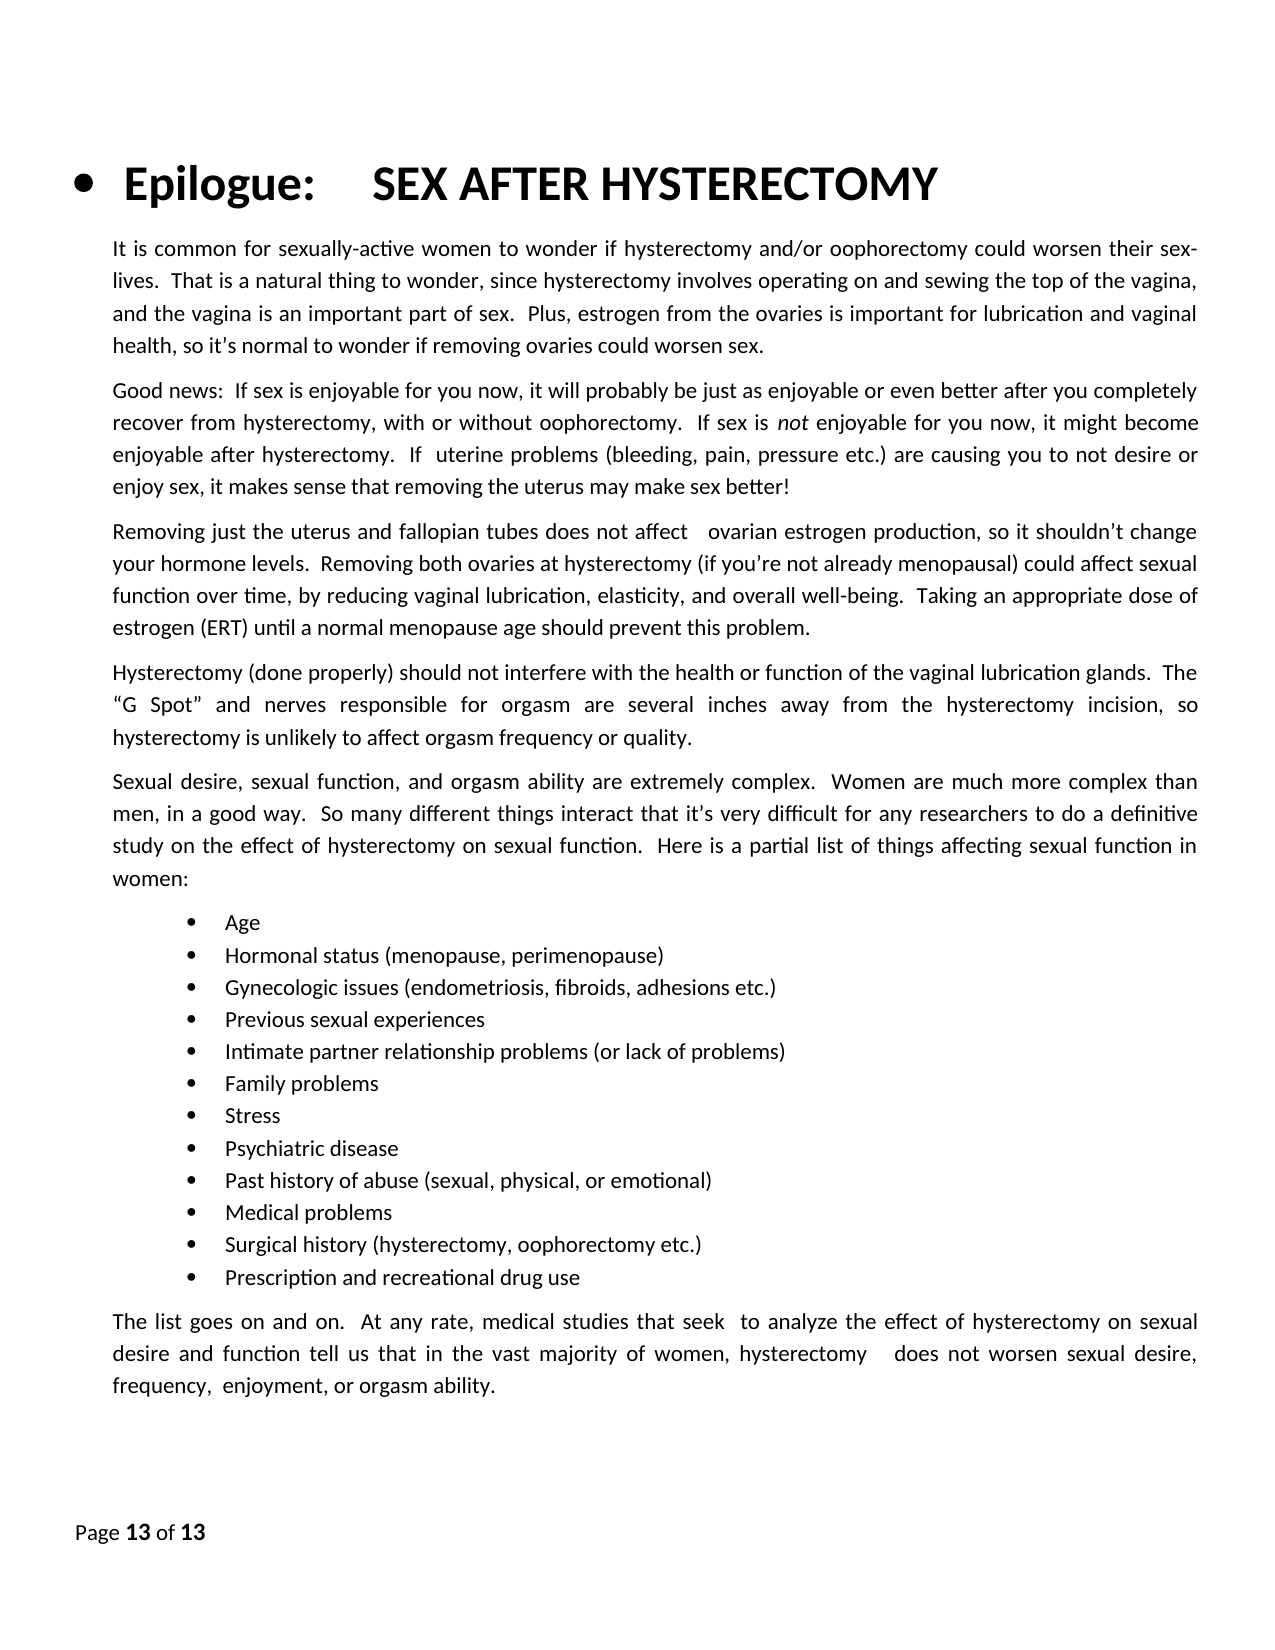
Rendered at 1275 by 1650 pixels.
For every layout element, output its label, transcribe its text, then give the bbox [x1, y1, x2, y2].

list Past history of abuse (sexual, physical, or emotional) [187, 1166, 1200, 1194]
text Removing just the uterus and fallopian tubes does not affect ovarian estrogen production, so it shouldn’t change your hormone levels. Removing both ovaries at hysterectomy (if you’re not already menopausal) could affect sexual function over time, by reducing vaginal lubrication, elasticity, and overall well-being. Taking an appropriate dose of estrogen (ERT) until a normal menopause age should prevent this problem. [112, 517, 1200, 642]
list Intimate partner relationship problems (or lack of problems) [187, 1037, 1200, 1065]
list Age [187, 908, 1200, 937]
text It is common for sexually-active women to wonder if hysterectomy and/or oophorectomy could worsen their sex-lives. That is a natural thing to wonder, since hysterectomy involves operating on and sewing the top of the vagina, and the vagina is an important part of sex. Plus, estrogen from the ovaries is important for lubrication and vaginal health, so it’s normal to wonder if removing ovaries could worsen sex. [112, 234, 1200, 359]
list Medical problems [187, 1198, 1200, 1226]
list Family problems [187, 1069, 1200, 1097]
list Previous sexual experiences [187, 1005, 1200, 1033]
text Sexual desire, sexual function, and orgasm ability are extremely complex. Women are much more complex than men, in a good way. So many different things interact that it’s very difficult for any researchers to do a definitive study on the effect of hysterectomy on sexual function. Here is a partial list of things affecting sexual function in women: [112, 767, 1200, 892]
list Hormonal status (menopause, perimenopause) [187, 941, 1200, 969]
text Good news: If sex is enjoyable for you now, it will probably be just as enjoyable or even better after you completely recover from hysterectomy, with or without oophorectomy. If sex is not enjoyable for you now, it might become enjoyable after hysterectomy. If uterine problems (bleeding, pain, pressure etc.) are causing you to not desire or enjoy sex, it makes sense that removing the uterus may make sex better! [112, 376, 1200, 500]
text Hysterectomy (done properly) should not interfere with the health or function of the vaginal lubrication glands. The “G Spot” and nerves responsible for orgasm are several inches away from the hysterectomy incision, so hysterectomy is unlikely to affect orgasm frequency or quality. [112, 658, 1200, 751]
text The list goes on and on. At any rate, medical studies that seek to analyze the effect of hysterectomy on sexual desire and function tell us that in the vast majority of women, hysterectomy does not worsen sexual desire, frequency, enjoyment, or orgasm ability. [112, 1307, 1200, 1400]
list Epilogue: SEX AFTER HYSTERECTOMY [75, 152, 1200, 213]
list Gynecologic issues (endometriosis, fibroids, adhesions etc.) [187, 973, 1200, 1001]
list Psychiatric disease [187, 1134, 1200, 1162]
list Stress [187, 1102, 1200, 1130]
list Prescription and recreational drug use [187, 1263, 1200, 1291]
list Surgical history (hysterectomy, oophorectomy etc.) [187, 1230, 1200, 1258]
